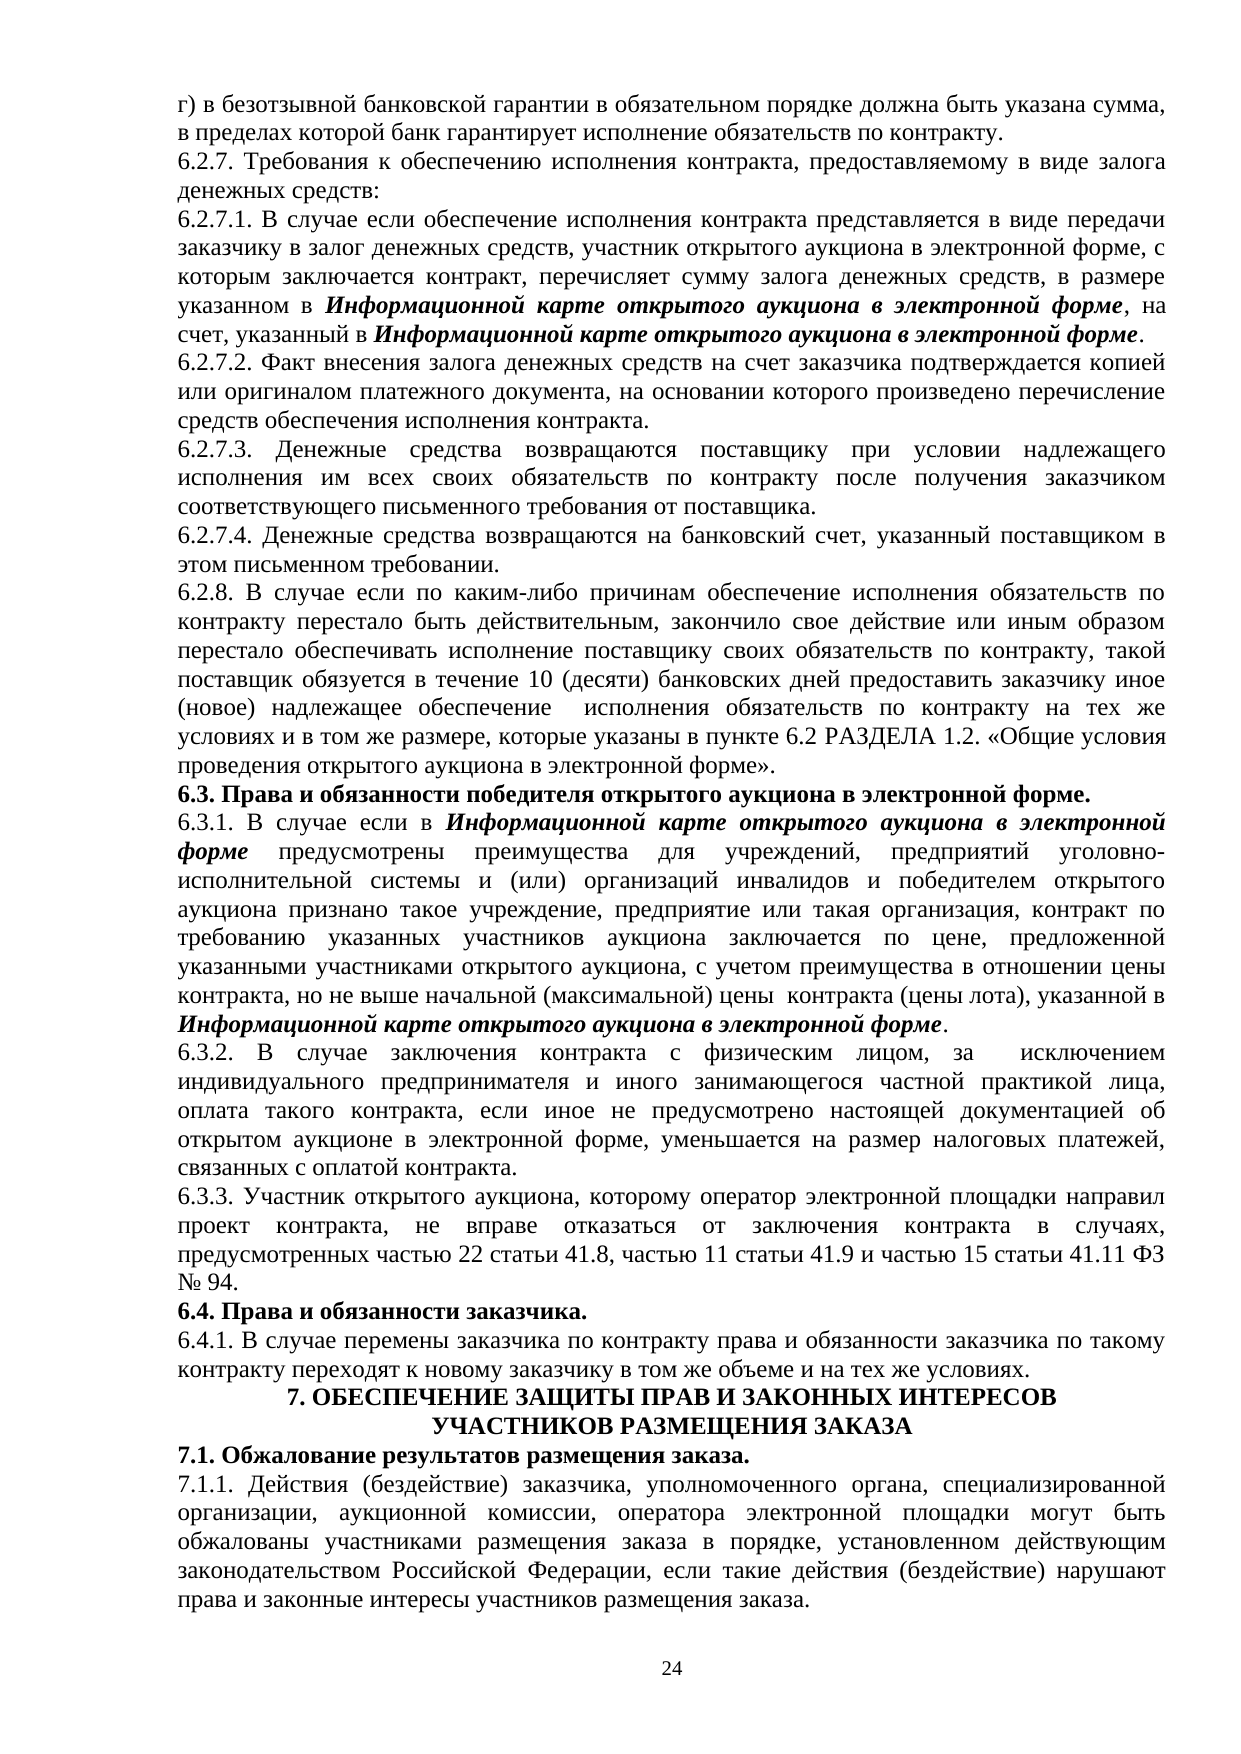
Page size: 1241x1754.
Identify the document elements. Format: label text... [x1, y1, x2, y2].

text 6.3.3. Участник открытого аукциона, которому оператор электронной площадки направил проект контракта, не вправе отказаться от заключения контракта в случаях, предусмотренных частью 22 статьи 41.8, частью 11 статьи 41.9 и частью 15 статьи 41.11 ФЗ № 94. [177, 1181, 1166, 1296]
text 7. ОБЕСПЕЧЕНИЕ ЗАЩИТЫ ПРАВ И ЗАКОННЫХ ИНТЕРЕСОВ [177, 1382, 1166, 1411]
text 6.3.2. В случае заключения контракта с физическим лицом, за исключением индивидуального предпринимателя и иного занимающегося частной практикой лица, оплата такого контракта, если иное не предусмотрено настоящей документацией об открытом аукционе в электронной форме, уменьшается на размер налоговых платежей, связанных с оплатой контракта. [177, 1037, 1166, 1181]
text 6.2.7. Требования к обеспечению исполнения контракта, предоставляемому в виде залога денежных средств: [177, 146, 1166, 204]
text 7.1. Обжалование результатов размещения заказа. [177, 1440, 1166, 1469]
text УЧАСТНИКОВ РАЗМЕЩЕНИЯ ЗАКАЗА [177, 1411, 1166, 1440]
text 6.3.1. В случае если в Информационной карте открытого аукциона в электронной форме предусмотрены преимущества для учреждений, предприятий уголовно-исполнительной системы и (или) организаций инвалидов и победителем открытого аукциона признано такое учреждение, предприятие или такая организация, контракт по требованию указанных участников аукциона заключается по цене, предложенной указанными участниками открытого аукциона, с учетом преимущества в отношении цены контракта, но не выше начальной (максимальной) цены контракта (цены лота), указанной в Информационной карте открытого аукциона в электронной форме. [177, 807, 1166, 1037]
text 6.2.8. В случае если по каким-либо причинам обеспечение исполнения обязательств по контракту перестало быть действительным, закончило свое действие или иным образом перестало обеспечивать исполнение поставщику своих обязательств по контракту, такой поставщик обязуется в течение 10 (десяти) банковских дней предоставить заказчику иное (новое) надлежащее обеспечение исполнения обязательств по контракту на тех же условиях и в том же размере, которые указаны в пункте 6.2 Раздела 1.2. «Общие условия проведения открытого аукциона в электронной форме». [177, 577, 1166, 779]
text 6.2.7.2. Факт внесения залога денежных средств на счет заказчика подтверждается копией или оригиналом платежного документа, на основании которого произведено перечисление средств обеспечения исполнения контракта. [177, 347, 1166, 434]
text 6.2.7.3. Денежные средства возвращаются поставщику при условии надлежащего исполнения им всех своих обязательств по контракту после получения заказчиком соответствующего письменного требования от поставщика. [177, 434, 1166, 520]
text 6.3. Права и обязанности победителя открытого аукциона в электронной форме. [177, 779, 1166, 807]
text 6.4. Права и обязанности заказчика. [177, 1296, 1166, 1325]
text 6.2.7.1. В случае если обеспечение исполнения контракта представляется в виде передачи заказчику в залог денежных средств, участник открытого аукциона в электронной форме, с которым заключается контракт, перечисляет сумму залога денежных средств, в размере указанном в Информационной карте открытого аукциона в электронной форме, на счет, указанный в Информационной карте открытого аукциона в электронной форме. [177, 204, 1166, 347]
text 6.2.7.4. Денежные средства возвращаются на банковский счет, указанный поставщиком в этом письменном требовании. [177, 520, 1166, 577]
text г) в безотзывной банковской гарантии в обязательном порядке должна быть указана сумма, в пределах которой банк гарантирует исполнение обязательств по контракту. [177, 89, 1166, 146]
text 7.1.1. Действия (бездействие) заказчика, уполномоченного органа, специализированной организации, аукционной комиссии, оператора электронной площадки могут быть обжалованы участниками размещения заказа в порядке, установленном действующим законодательством Российской Федерации, если такие действия (бездействие) нарушают права и законные интересы участников размещения заказа. [177, 1469, 1166, 1612]
text 6.4.1. В случае перемены заказчика по контракту права и обязанности заказчика по такому контракту переходят к новому заказчику в том же объеме и на тех же условиях. [177, 1325, 1166, 1382]
